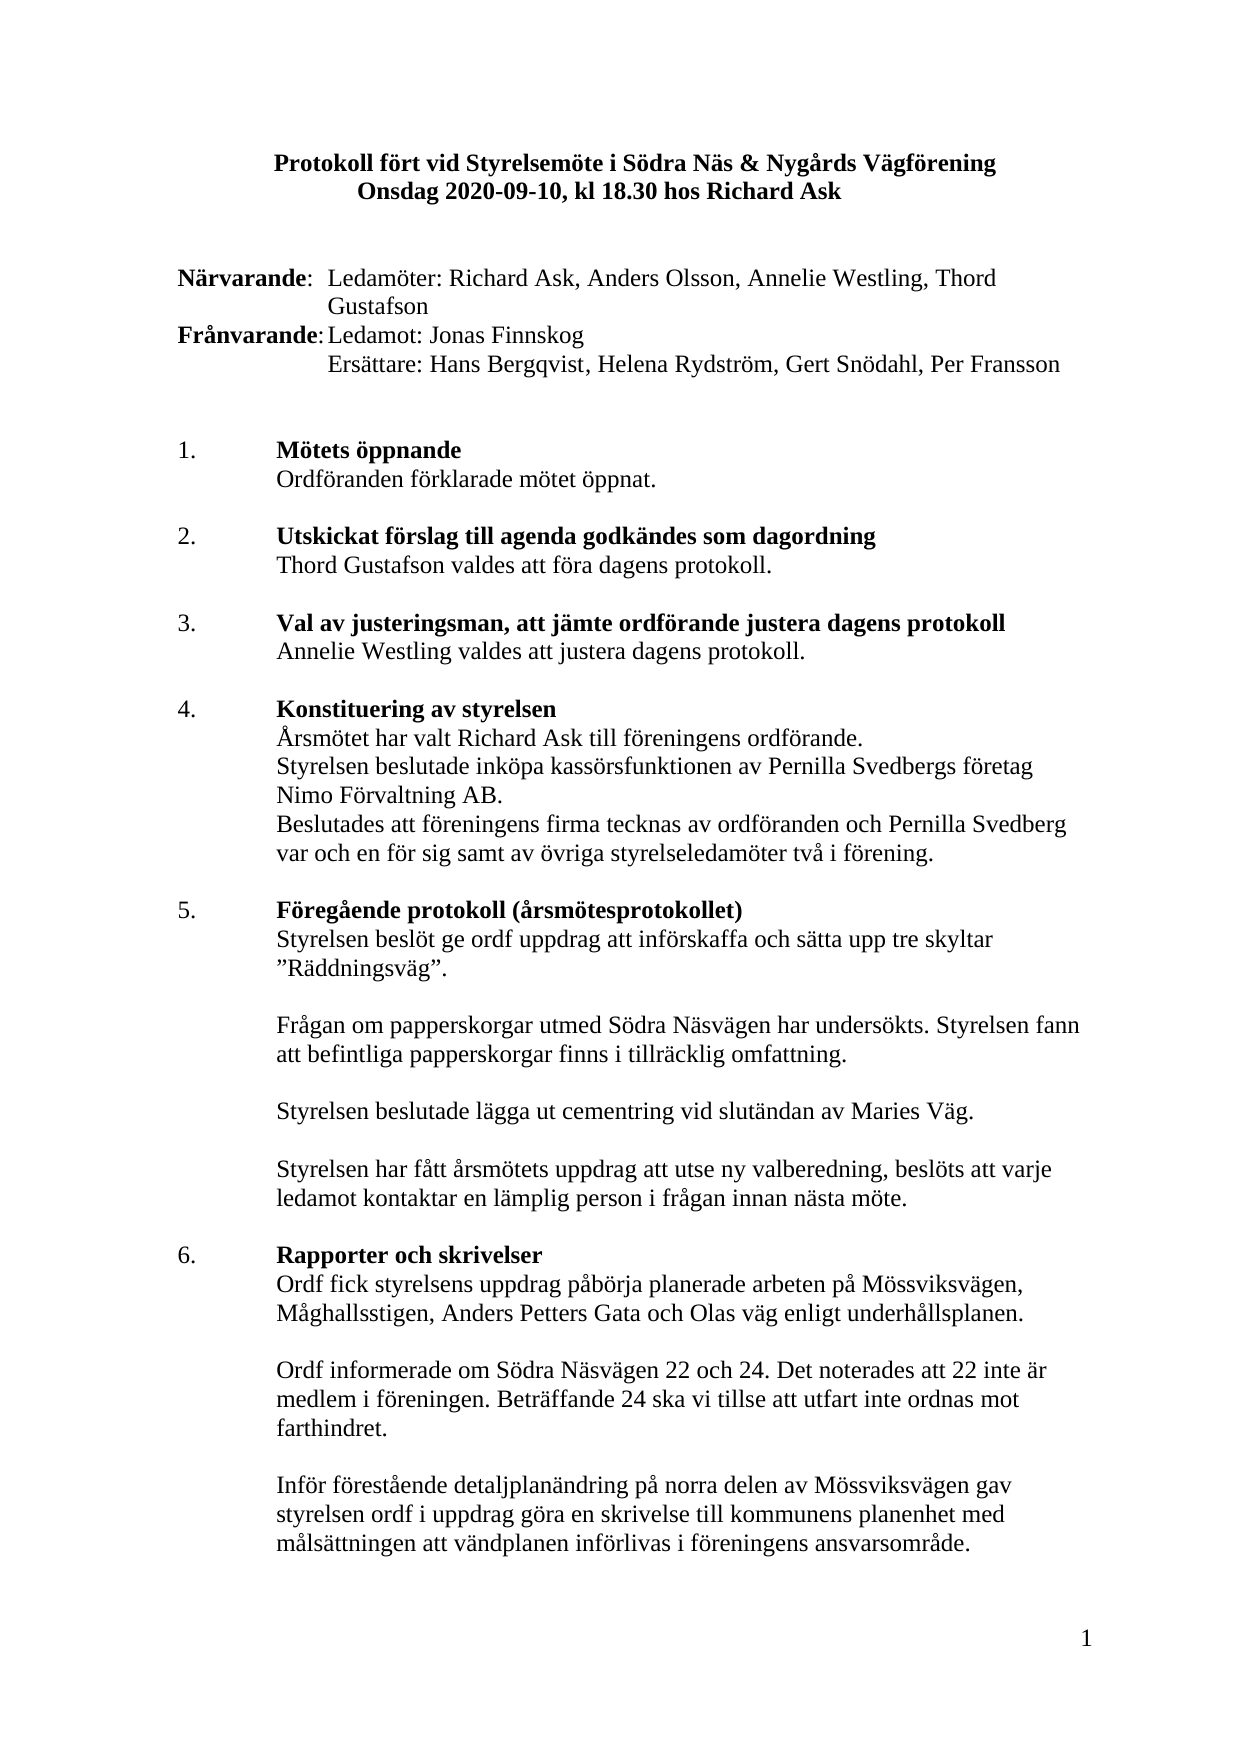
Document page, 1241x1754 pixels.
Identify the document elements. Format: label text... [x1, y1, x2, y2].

text Beslutades att föreningens firma tecknas av ordföranden och Pernilla Svedberg var och en för sig samt av övriga styrelseledamöter två i förening. [276, 809, 1093, 866]
text Frågan om papperskorgar utmed Södra Näsvägen har undersökts. Styrelsen fann att befintliga papperskorgar finns i tillräcklig omfattning. [276, 1010, 1093, 1068]
list Föregående protokoll (årsmötesprotokollet) [177, 895, 1093, 924]
text Thord Gustafson valdes att föra dagens protokoll. [276, 550, 1093, 579]
text Ersättare: Hans Bergqvist , Helena Rydström, Gert Snödahl, Per Fransson [177, 349, 1093, 378]
list Konstituering av styrelsen [177, 694, 1093, 723]
text Styrelsen beslöt ge ordf uppdrag att införskaffa och sätta upp tre skyltar ”Räddningsväg”. [276, 924, 1093, 981]
text Annelie Westling valdes att justera dagens protokoll. [276, 636, 1093, 665]
list Val av justeringsman, att jämte ordförande justera dagens protokoll [177, 608, 1093, 636]
list Rapporter och skrivelser [177, 1240, 1093, 1269]
text Styrelsen beslutade inköpa kassörsfunktionen av Pernilla Svedbergs företag Nimo Förvaltning AB. [276, 751, 1093, 809]
text Frånvarande: Ledamot: Jonas Finnskog [177, 320, 1093, 349]
text Närvarande: Ledamöter: Richard Ask, Anders Olsson, Annelie Westling, Thord Gustafson [177, 263, 1093, 320]
list Mötets öppnande Ordföranden förklarade mötet öppnat. [177, 435, 1093, 521]
text Protokoll fört vid Styrelsemöte i Södra Näs & Nygårds Vägförening [177, 148, 1093, 176]
text Ordf informerade om Södra Näsvägen 22 och 24. Det noterades att 22 inte är medlem i föreningen. Beträffande 24 ska vi tillse att utfart inte ordnas mot farthindret. [276, 1355, 1093, 1441]
text Styrelsen har fått årsmötets uppdrag att utse ny valberedning, beslöts att varje ledamot kontaktar en lämplig person i frågan innan nästa möte. [276, 1154, 1093, 1211]
text Onsdag 2020-09-10, kl 18.30 hos Richard Ask [177, 176, 1093, 205]
text Inför förestående detaljplanändring på norra delen av Mössviksvägen gav styrelsen ordf i uppdrag göra en skrivelse till kommunens planenhet med målsättningen att vändplanen införlivas i föreningens ansvarsområde. [276, 1470, 1093, 1556]
list Utskickat förslag till agenda godkändes som dagordning [177, 521, 1093, 550]
text Årsmötet har valt Richard Ask till föreningens ordförande. [276, 723, 1093, 751]
text Styrelsen beslutade lägga ut cementring vid slutändan av Maries Väg. [276, 1096, 1093, 1125]
text Ordf fick styrelsens uppdrag påbörja planerade arbeten på Mössviksvägen, Måghallsstigen, Anders Petters Gata och Olas väg enligt underhållsplanen. [276, 1269, 1093, 1326]
